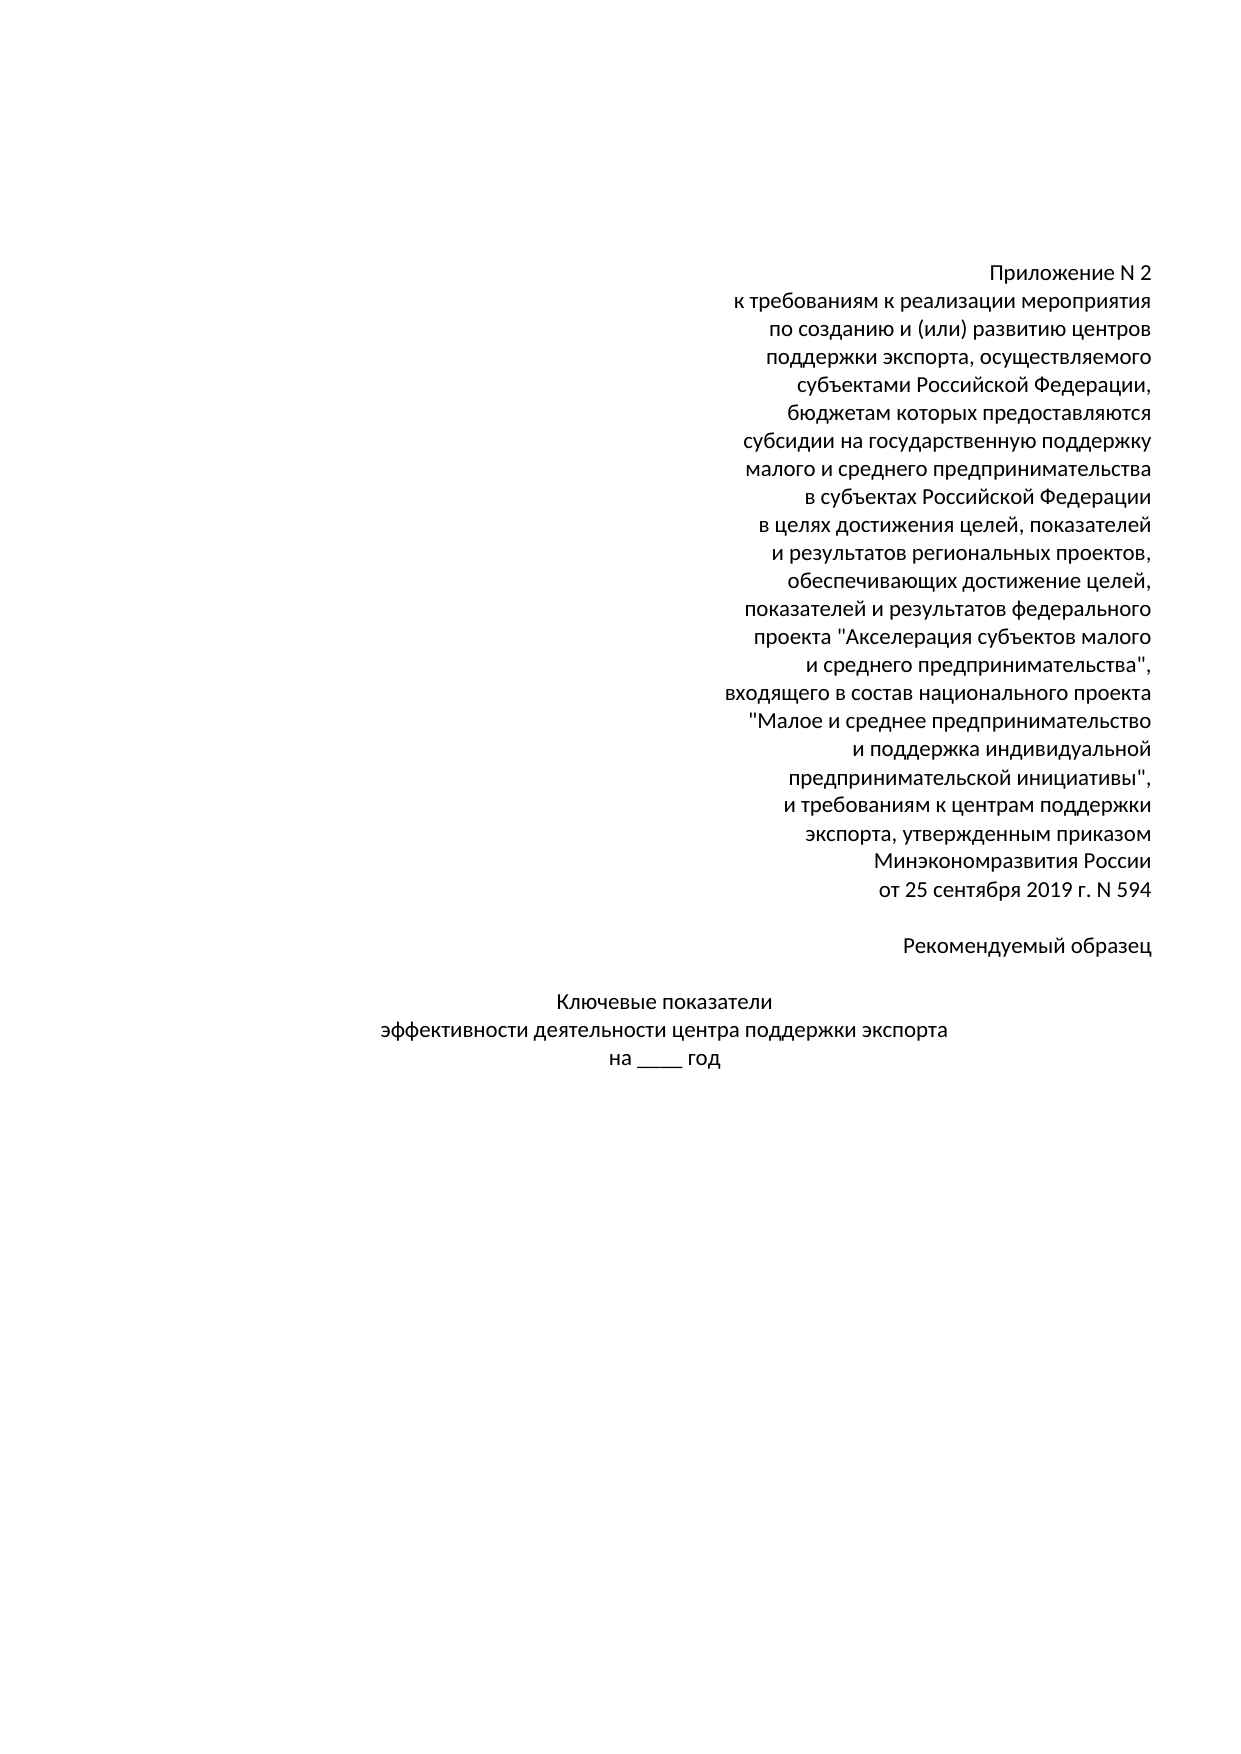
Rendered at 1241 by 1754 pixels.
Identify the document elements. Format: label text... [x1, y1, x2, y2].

text обеспечивающих достижение целей, [177, 566, 1152, 594]
text в целях достижения целей, показателей [177, 510, 1152, 538]
text поддержки экспорта, осуществляемого [177, 342, 1152, 370]
text показателей и результатов федерального [177, 594, 1152, 622]
text Ключевые показатели [177, 987, 1152, 1015]
text проекта "Акселерация субъектов малого [177, 622, 1152, 651]
text на ____ год [177, 1043, 1152, 1071]
text эффективности деятельности центра поддержки экспорта [177, 1015, 1152, 1043]
text малого и среднего предпринимательства [177, 454, 1152, 482]
text "Малое и среднее предпринимательство [177, 707, 1152, 734]
text и поддержка индивидуальной [177, 734, 1152, 763]
text к требованиям к реализации мероприятия [177, 286, 1152, 314]
text предпринимательской инициативы", [177, 763, 1152, 791]
text субсидии на государственную поддержку [177, 426, 1152, 454]
text от 25 сентября 2019 г. N 594 [177, 875, 1152, 903]
text и среднего предпринимательства", [177, 651, 1152, 678]
text Приложение N 2 [177, 258, 1152, 286]
text входящего в состав национального проекта [177, 678, 1152, 707]
text в субъектах Российской Федерации [177, 482, 1152, 510]
text и результатов региональных проектов, [177, 538, 1152, 566]
text и требованиям к центрам поддержки [177, 791, 1152, 819]
text Рекомендуемый образец [177, 931, 1152, 959]
text экспорта, утвержденным приказом [177, 819, 1152, 847]
text по созданию и (или) развитию центров [177, 314, 1152, 342]
text субъектами Российской Федерации, [177, 370, 1152, 398]
text бюджетам которых предоставляются [177, 398, 1152, 426]
text Минэкономразвития России [177, 847, 1152, 875]
